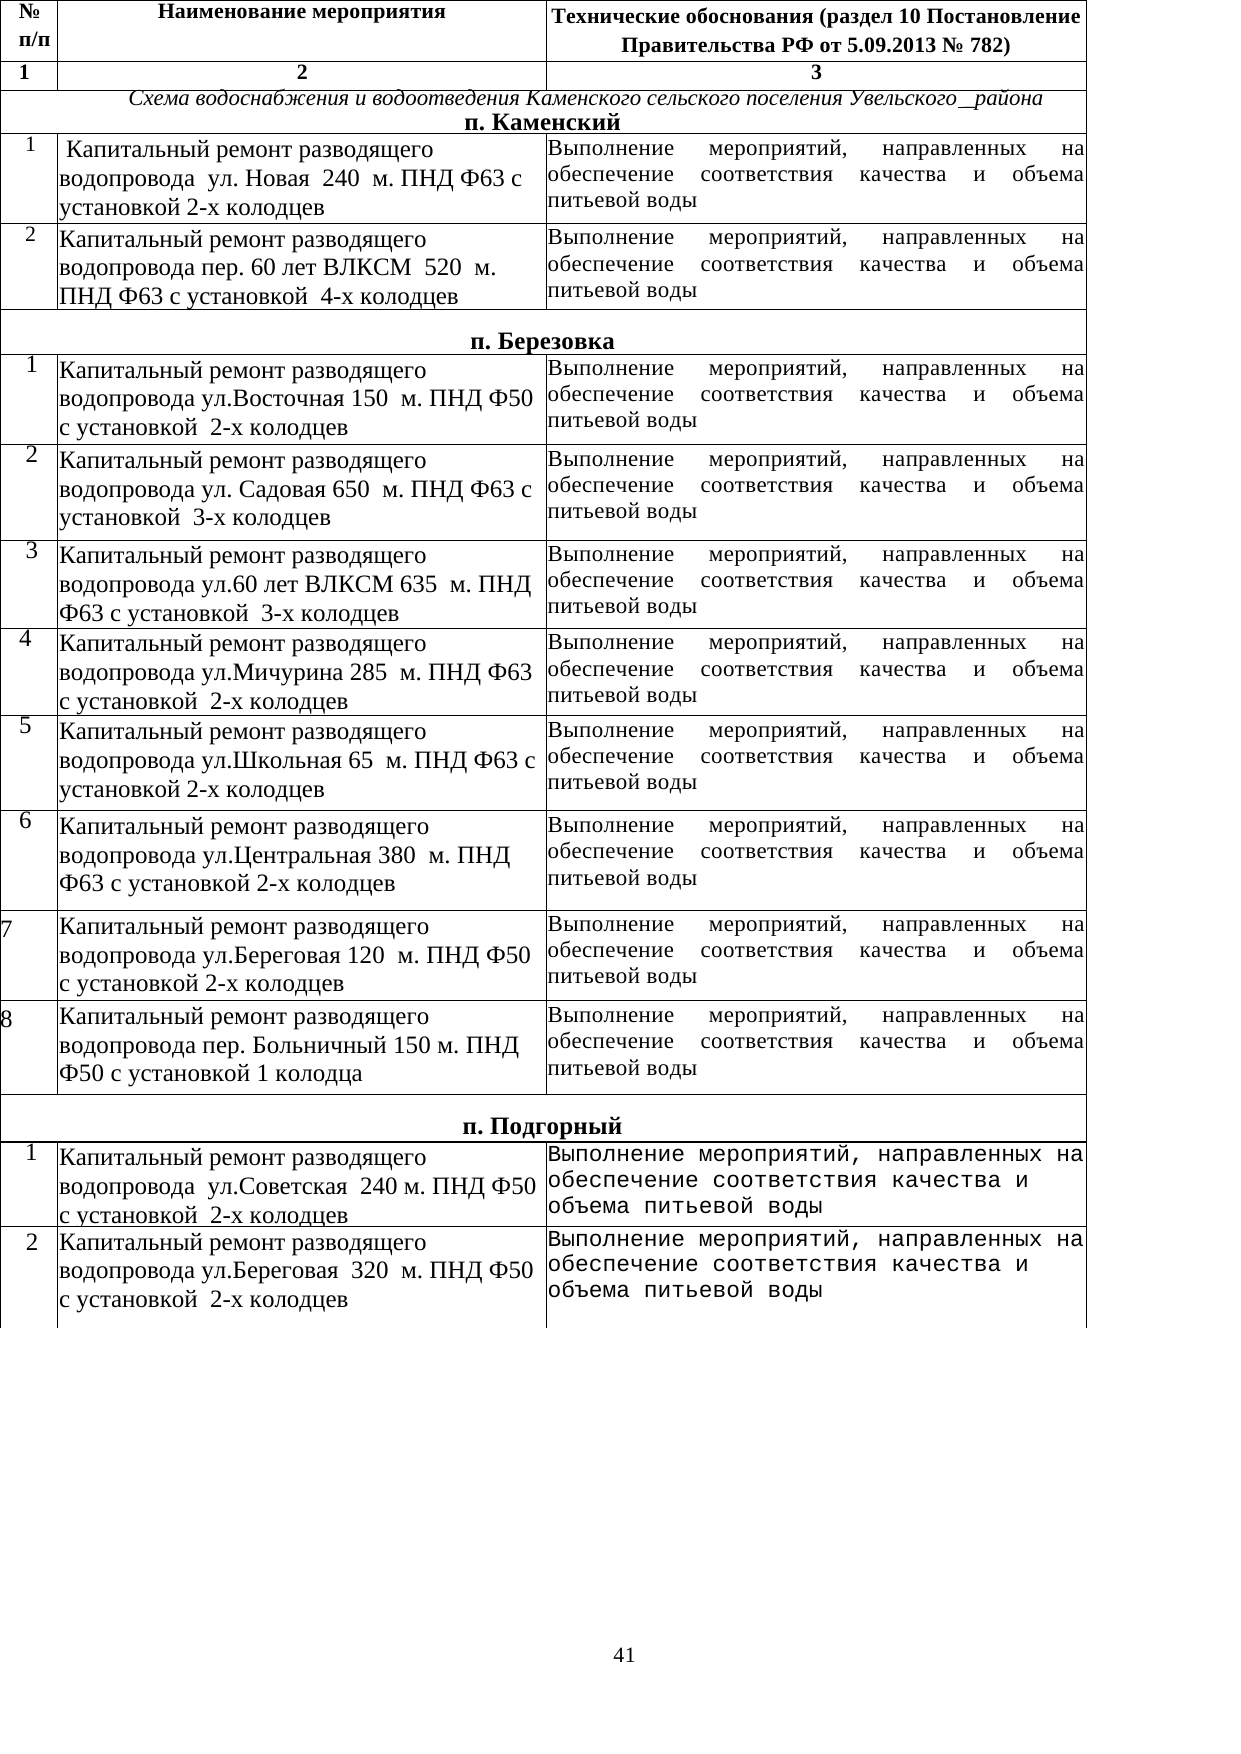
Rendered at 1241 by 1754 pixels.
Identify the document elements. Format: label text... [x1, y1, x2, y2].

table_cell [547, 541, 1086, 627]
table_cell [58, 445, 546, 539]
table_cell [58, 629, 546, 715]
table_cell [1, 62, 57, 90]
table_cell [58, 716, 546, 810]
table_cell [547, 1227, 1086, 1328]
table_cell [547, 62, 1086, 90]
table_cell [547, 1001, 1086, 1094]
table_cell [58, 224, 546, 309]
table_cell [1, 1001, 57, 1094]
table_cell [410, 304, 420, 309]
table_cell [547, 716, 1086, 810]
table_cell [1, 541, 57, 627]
text 41 [613, 1645, 636, 1667]
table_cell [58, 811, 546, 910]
text Схема водоснабжения и водоотведения Каменского сельского поселения Увельского _района [128, 87, 1043, 110]
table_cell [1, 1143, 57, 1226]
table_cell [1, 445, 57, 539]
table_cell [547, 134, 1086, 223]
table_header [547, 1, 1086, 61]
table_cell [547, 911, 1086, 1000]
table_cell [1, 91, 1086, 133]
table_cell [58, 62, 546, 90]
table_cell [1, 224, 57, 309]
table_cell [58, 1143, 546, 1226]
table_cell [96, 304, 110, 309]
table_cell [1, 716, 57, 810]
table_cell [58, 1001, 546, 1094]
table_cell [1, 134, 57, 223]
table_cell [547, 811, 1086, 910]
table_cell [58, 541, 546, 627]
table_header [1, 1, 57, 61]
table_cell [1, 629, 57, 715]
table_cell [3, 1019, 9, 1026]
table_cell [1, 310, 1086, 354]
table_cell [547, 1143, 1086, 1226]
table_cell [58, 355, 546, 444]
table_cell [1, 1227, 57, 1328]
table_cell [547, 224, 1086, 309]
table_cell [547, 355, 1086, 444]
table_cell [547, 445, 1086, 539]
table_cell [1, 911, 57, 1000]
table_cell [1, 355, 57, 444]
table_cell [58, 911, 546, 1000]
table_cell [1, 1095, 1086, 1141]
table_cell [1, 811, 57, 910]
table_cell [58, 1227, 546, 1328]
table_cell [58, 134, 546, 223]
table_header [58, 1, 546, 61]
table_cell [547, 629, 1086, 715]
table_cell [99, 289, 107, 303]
